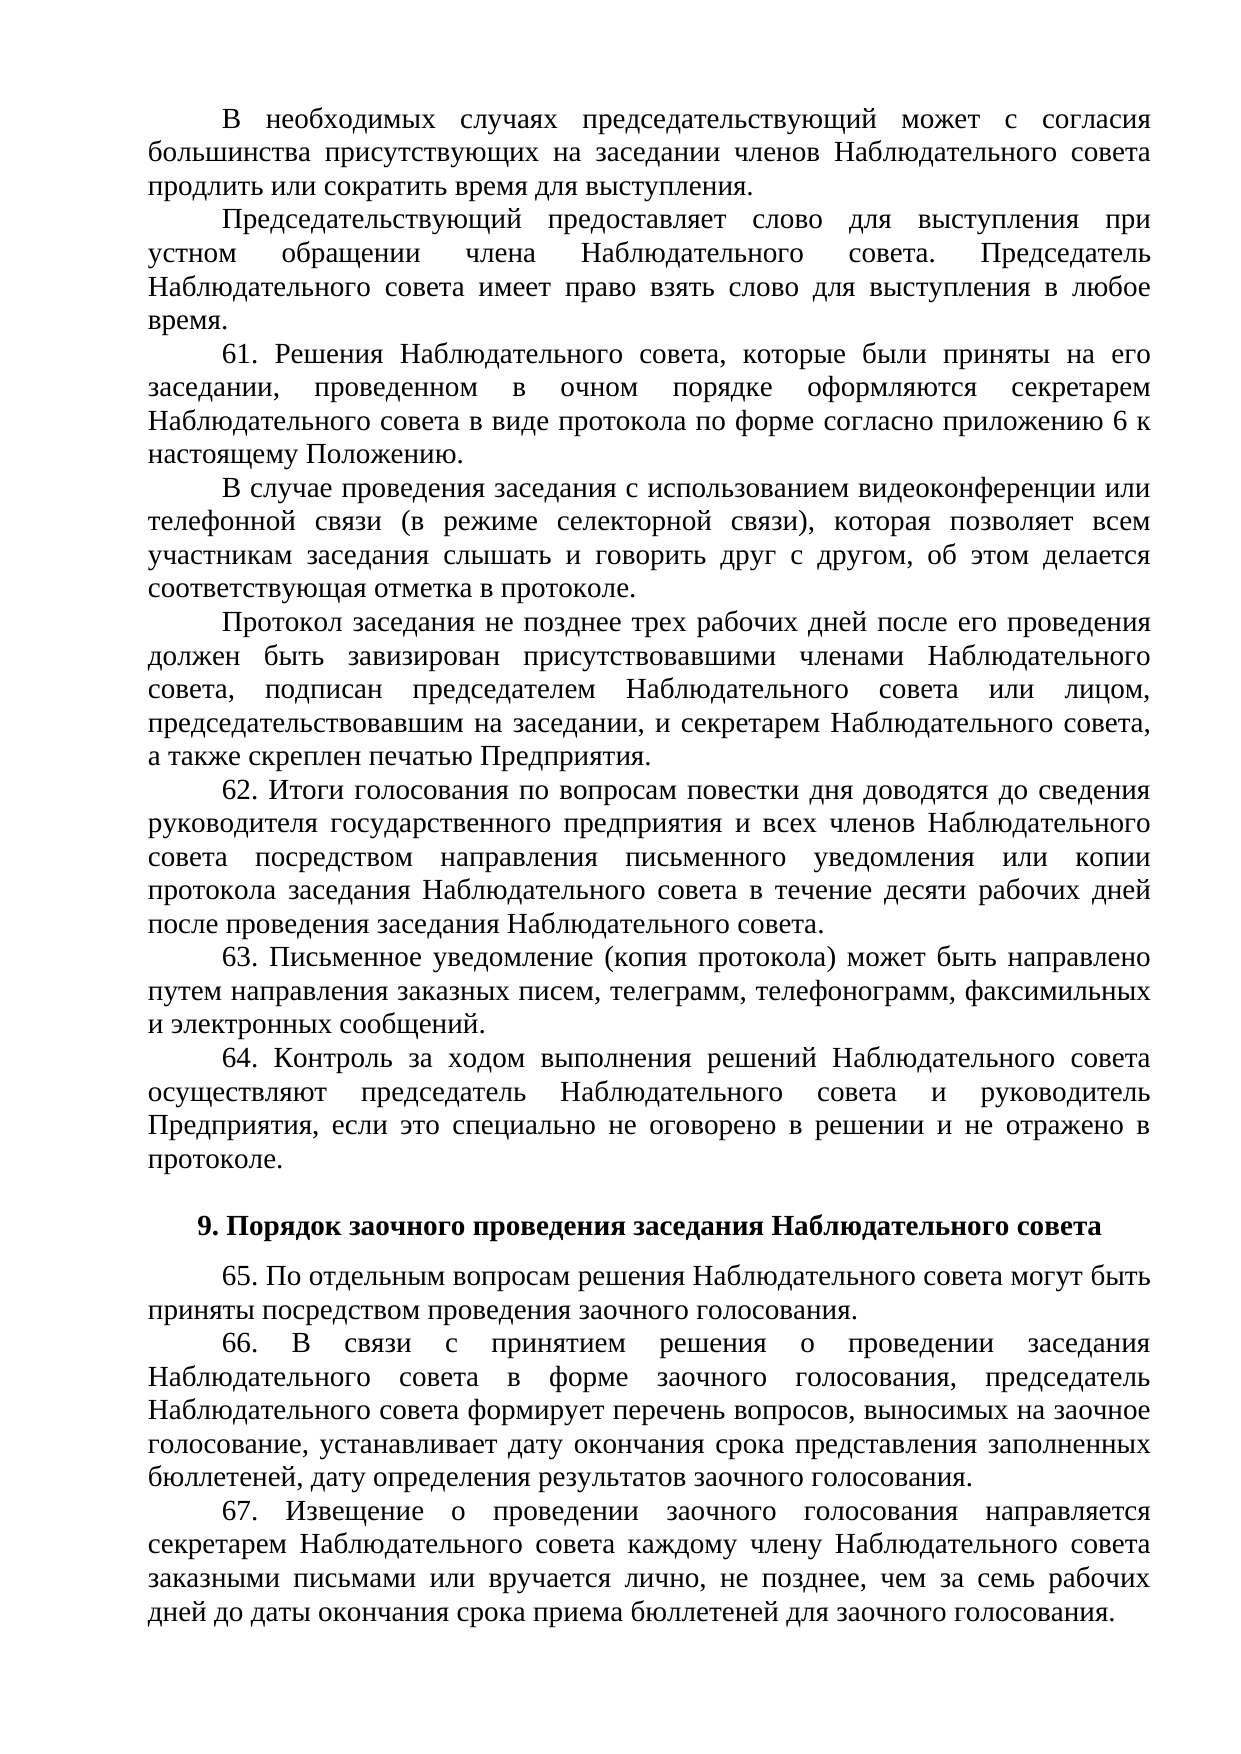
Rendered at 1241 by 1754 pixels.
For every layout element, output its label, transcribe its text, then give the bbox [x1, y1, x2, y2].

text 66. В связи с принятием решения о проведении заседания Наблюдательного совета в форме заочного голосования, председатель Наблюдательного совета формирует перечень вопросов, выносимых на заочное голосование, устанавливает дату окончания срока представления заполненных бюллетеней, дату определения результатов заочного голосования. [148, 1325, 1152, 1493]
text Протокол заседания не позднее трех рабочих дней после его проведения должен быть завизирован присутствовавшими членами Наблюдательного совета, подписан председателем Наблюдательного совета или лицом, председательствовавшим на заседании, и секретарем Наблюдательного совета, а также скреплен печатью Предприятия. [148, 604, 1152, 772]
text 9. Порядок заочного проведения заседания Наблюдательного совета [148, 1208, 1152, 1241]
text В случае проведения заседания с использованием видеоконференции или телефонной связи (в режиме селекторной связи), которая позволяет всем участникам заседания слышать и говорить друг с другом, об этом делается соответствующая отметка в протоколе. [148, 470, 1152, 604]
text В необходимых случаях председательствующий может с согласия большинства присутствующих на заседании членов Наблюдательного совета продлить или сократить время для выступления. [148, 101, 1152, 202]
text 62. Итоги голосования по вопросам повестки дня доводятся до сведения руководителя государственного предприятия и всех членов Наблюдательного совета посредством направления письменного уведомления или копии протокола заседания Наблюдательного совета в течение десяти рабочих дней после проведения заседания Наблюдательного совета. [148, 772, 1152, 939]
text Председательствующий предоставляет слово для выступления при устном обращении члена Наблюдательного совета. Председатель Наблюдательного совета имеет право взять слово для выступления в любое время. [148, 202, 1152, 336]
text 65. По отдельным вопросам решения Наблюдательного совета могут быть приняты посредством проведения заочного голосования. [148, 1258, 1152, 1325]
text 63. Письменное уведомление (копия протокола) может быть направлено путем направления заказных писем, телеграмм, телефонограмм, факсимильных и электронных сообщений. [148, 939, 1152, 1040]
text 61. Решения Наблюдательного совета, которые были приняты на его заседании, проведенном в очном порядке оформляются секретарем Наблюдательного совета в виде протокола по форме согласно приложению 6 к настоящему Положению. [148, 336, 1152, 470]
text 67. Извещение о проведении заочного голосования направляется секретарем Наблюдательного совета каждому члену Наблюдательного совета заказными письмами или вручается лично, не позднее, чем за семь рабочих дней до даты окончания срока приема бюллетеней для заочного голосования. [148, 1493, 1152, 1627]
text 64. Контроль за ходом выполнения решений Наблюдательного совета осуществляют председатель Наблюдательного совета и руководитель Предприятия, если это специально не оговорено в решении и не отражено в протоколе. [148, 1040, 1152, 1174]
